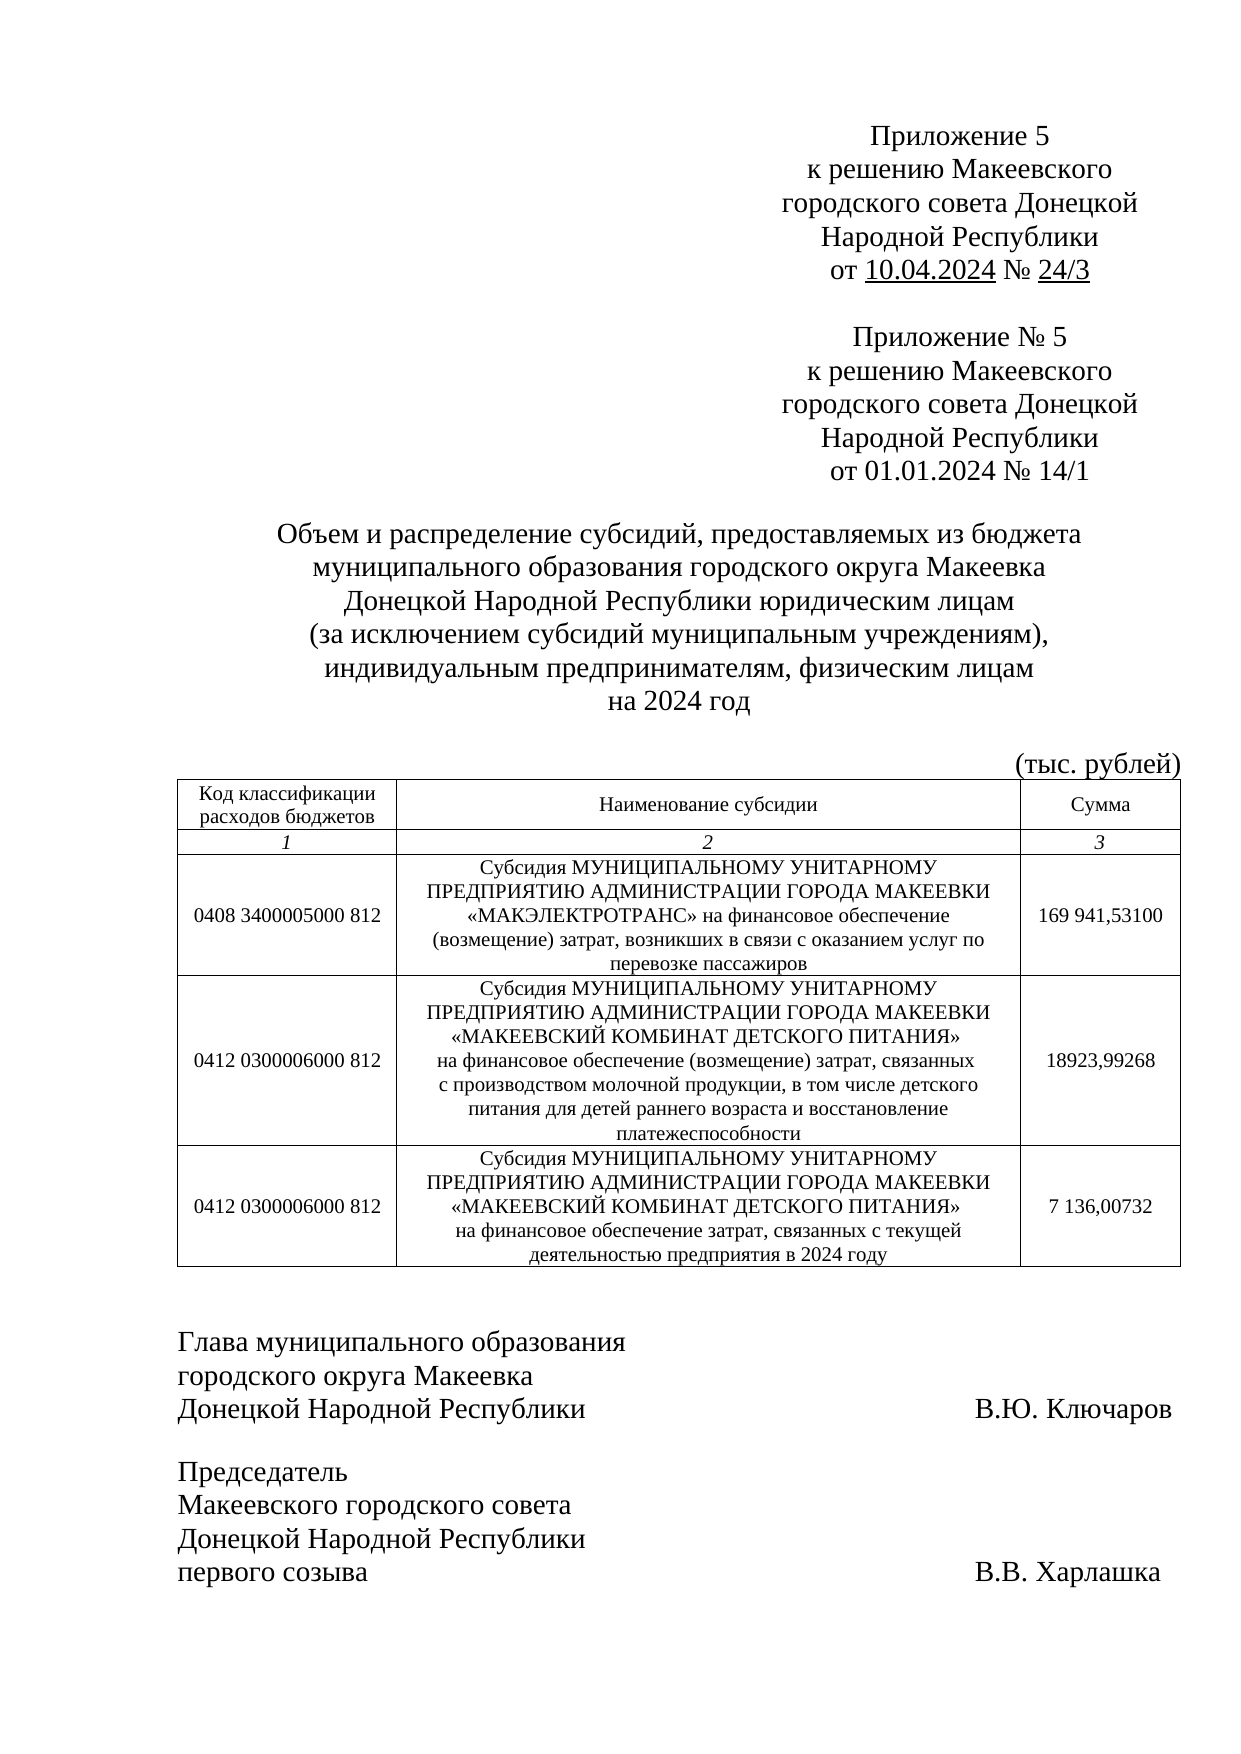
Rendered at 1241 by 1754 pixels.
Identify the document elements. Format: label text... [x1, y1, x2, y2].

table_cell 169 941,53100 [1021, 855, 1180, 975]
table_cell 3 [1021, 830, 1180, 854]
text Приложение № 5 [738, 319, 1181, 353]
text Донецкой Народной Республики [177, 1521, 1181, 1554]
text городского округа Макеевка [177, 1358, 1181, 1391]
table_cell 18923,99268 [1021, 976, 1180, 1144]
table_cell 0412 0300006000 812 [178, 976, 396, 1144]
table_header Сумма [1021, 780, 1180, 828]
table_cell 2 [397, 830, 1020, 854]
text Председатель [177, 1454, 1181, 1487]
text Приложение 5 [738, 118, 1181, 152]
table_cell Субсидия МУНИЦИПАЛЬНОМУ УНИТАРНОМУ ПРЕДПРИЯТИЮ АДМИНИСТРАЦИИ ГОРОДА МАКЕЕВКИ «МАКЕЕВСКИЙ КОМБИНАТ ДЕТСКОГО ПИТАНИЯ» на финансовое обеспечение (возмещение) затрат, связанных с производством молочной продукции, в том числе детского питания для детей раннего возраста и восстановление платежеспособности [397, 976, 1020, 1144]
text (тыс. рублей) [177, 746, 1181, 779]
text к решению Макеевского городского совета Донецкой Народной Республики [738, 152, 1181, 252]
text Донецкой Народной Республики В.Ю. Ключаров [177, 1391, 1181, 1425]
text к решению Макеевского городского совета Донецкой Народной Республики [738, 353, 1181, 453]
table_cell Субсидия МУНИЦИПАЛЬНОМУ УНИТАРНОМУ ПРЕДПРИЯТИЮ АДМИНИСТРАЦИИ ГОРОДА МАКЕЕВКИ «МАКЭЛЕКТРОТРАНС» на финансовое обеспечение (возмещение) затрат, возникших в связи с оказанием услуг по перевозке пассажиров [397, 855, 1020, 975]
text индивидуальным предпринимателям, физическим лицам [177, 650, 1181, 683]
text Донецкой Народной Республики юридическим лицам [177, 583, 1181, 616]
table_cell 0412 0300006000 812 [178, 1146, 396, 1266]
text Макеевского городского совета [177, 1487, 1181, 1521]
table_cell Субсидия МУНИЦИПАЛЬНОМУ УНИТАРНОМУ ПРЕДПРИЯТИЮ АДМИНИСТРАЦИИ ГОРОДА МАКЕЕВКИ «МАКЕЕВСКИЙ КОМБИНАТ ДЕТСКОГО ПИТАНИЯ» на финансовое обеспечение затрат, связанных с текущей деятельностью предприятия в 2024 году [397, 1146, 1020, 1266]
table_header Код классификации расходов бюджетов [178, 780, 396, 828]
text на 2024 год [177, 683, 1181, 717]
text от 01.01.2024 № 14/1 [738, 453, 1181, 487]
text Глава муниципального образования [177, 1324, 1181, 1358]
text от 10.04.2024 № 24/3 [738, 252, 1181, 286]
text первого созыва В.В. Харлашка [177, 1554, 1181, 1588]
table_cell 0408 3400005000 812 [178, 855, 396, 975]
table_header Наименование субсидии [397, 780, 1020, 828]
text Объем и распределение субсидий, предоставляемых из бюджета муниципального образования городского округа Макеевка [177, 516, 1181, 583]
table_cell 1 [178, 830, 396, 854]
text (за исключением субсидий муниципальным учреждениям), [177, 616, 1181, 650]
table_cell 7 136,00732 [1021, 1146, 1180, 1266]
